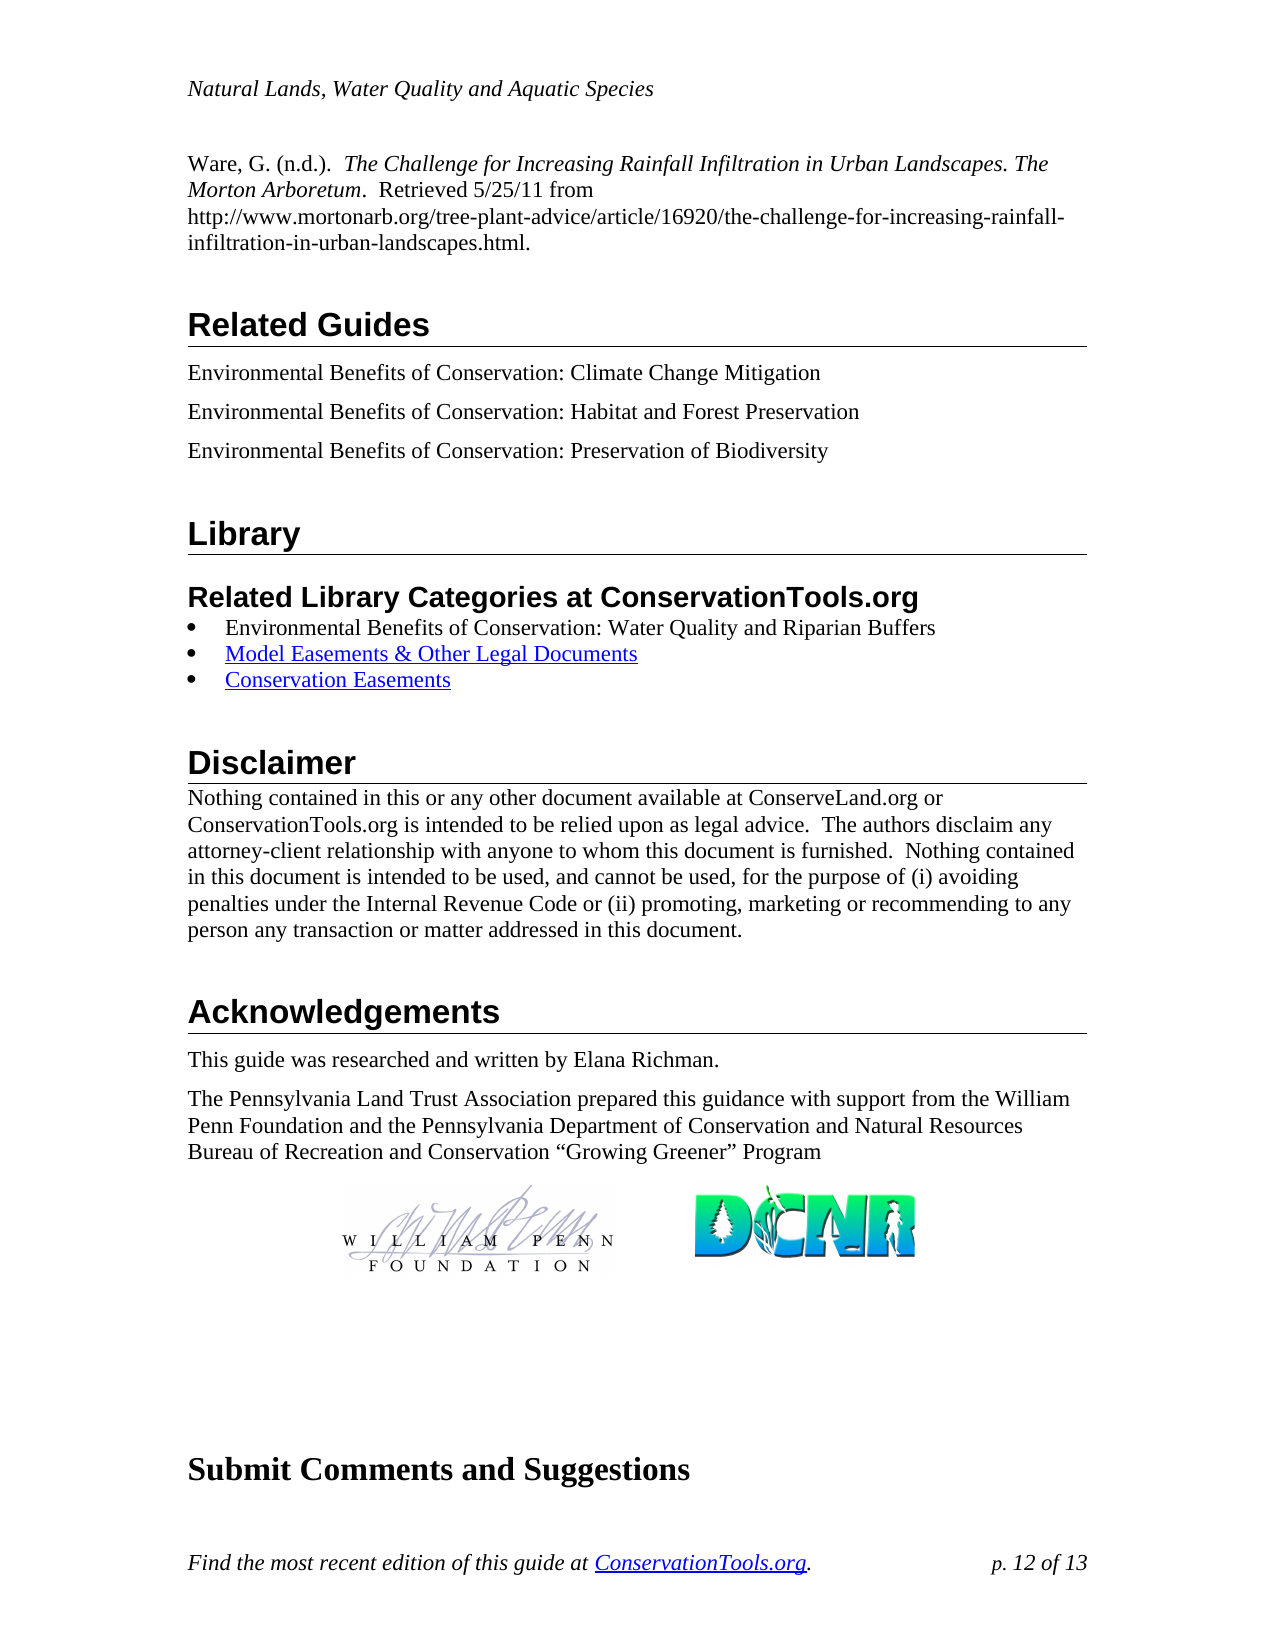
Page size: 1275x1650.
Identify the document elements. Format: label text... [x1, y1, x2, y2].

subtitle Disclaimer [187, 743, 1087, 784]
subtitle Related Library Categories at ConservationTools.org [187, 580, 1087, 614]
list Environmental Benefits of Conservation: Water Quality and Riparian Buffers [187, 614, 1087, 640]
text Submit Comments and Suggestions [187, 1449, 1087, 1487]
subtitle Related Guides [187, 305, 1087, 347]
text Nothing contained in this or any other document available at ConserveLand.org or ConservationTools.org is intended to be relied upon as legal advice. The authors disclaim any attorney-client relationship with anyone to whom this document is furnished. Nothing contained in this document is intended to be used, and cannot be used, for the purpose of (i) avoiding penalties under the Internal Revenue Code or (ii) promoting, marketing or recommending to any person any transaction or matter addressed in this document. [187, 784, 1087, 942]
text This guide was researched and written by Elana Richman. [187, 1046, 1087, 1073]
text The Pennsylvania Land Trust Association prepared this guidance with support from the William Penn Foundation and the Pennsylvania Department of Conservation and Natural Resources Bureau of Recreation and Conservation “Growing Greener” Program [187, 1085, 1087, 1164]
text Environmental Benefits of Conservation: Climate Change Mitigation [187, 359, 1087, 386]
text Environmental Benefits of Conservation: Habitat and Forest Preservation [187, 398, 1087, 425]
picture [693, 1181, 915, 1266]
list Model Easements & Other Legal Documents [187, 640, 1087, 666]
text Ware, G. (n.d.). The Challenge for Increasing Rainfall Infiltration in Urban Landscapes. The Morton Arboretum. Retrieved 5/25/11 from http://www.mortonarb.org/tree-plant-advice/article/16920/the-challenge-for-increasing-rainfall-infiltration-in-urban-landscapes.html. [187, 150, 1087, 255]
picture [337, 1181, 619, 1278]
list Conservation Easements [187, 666, 1087, 693]
text Environmental Benefits of Conservation: Preservation of Biodiversity [187, 437, 1087, 463]
subtitle Acknowledgements [187, 992, 1087, 1034]
subtitle Library [187, 513, 1087, 555]
